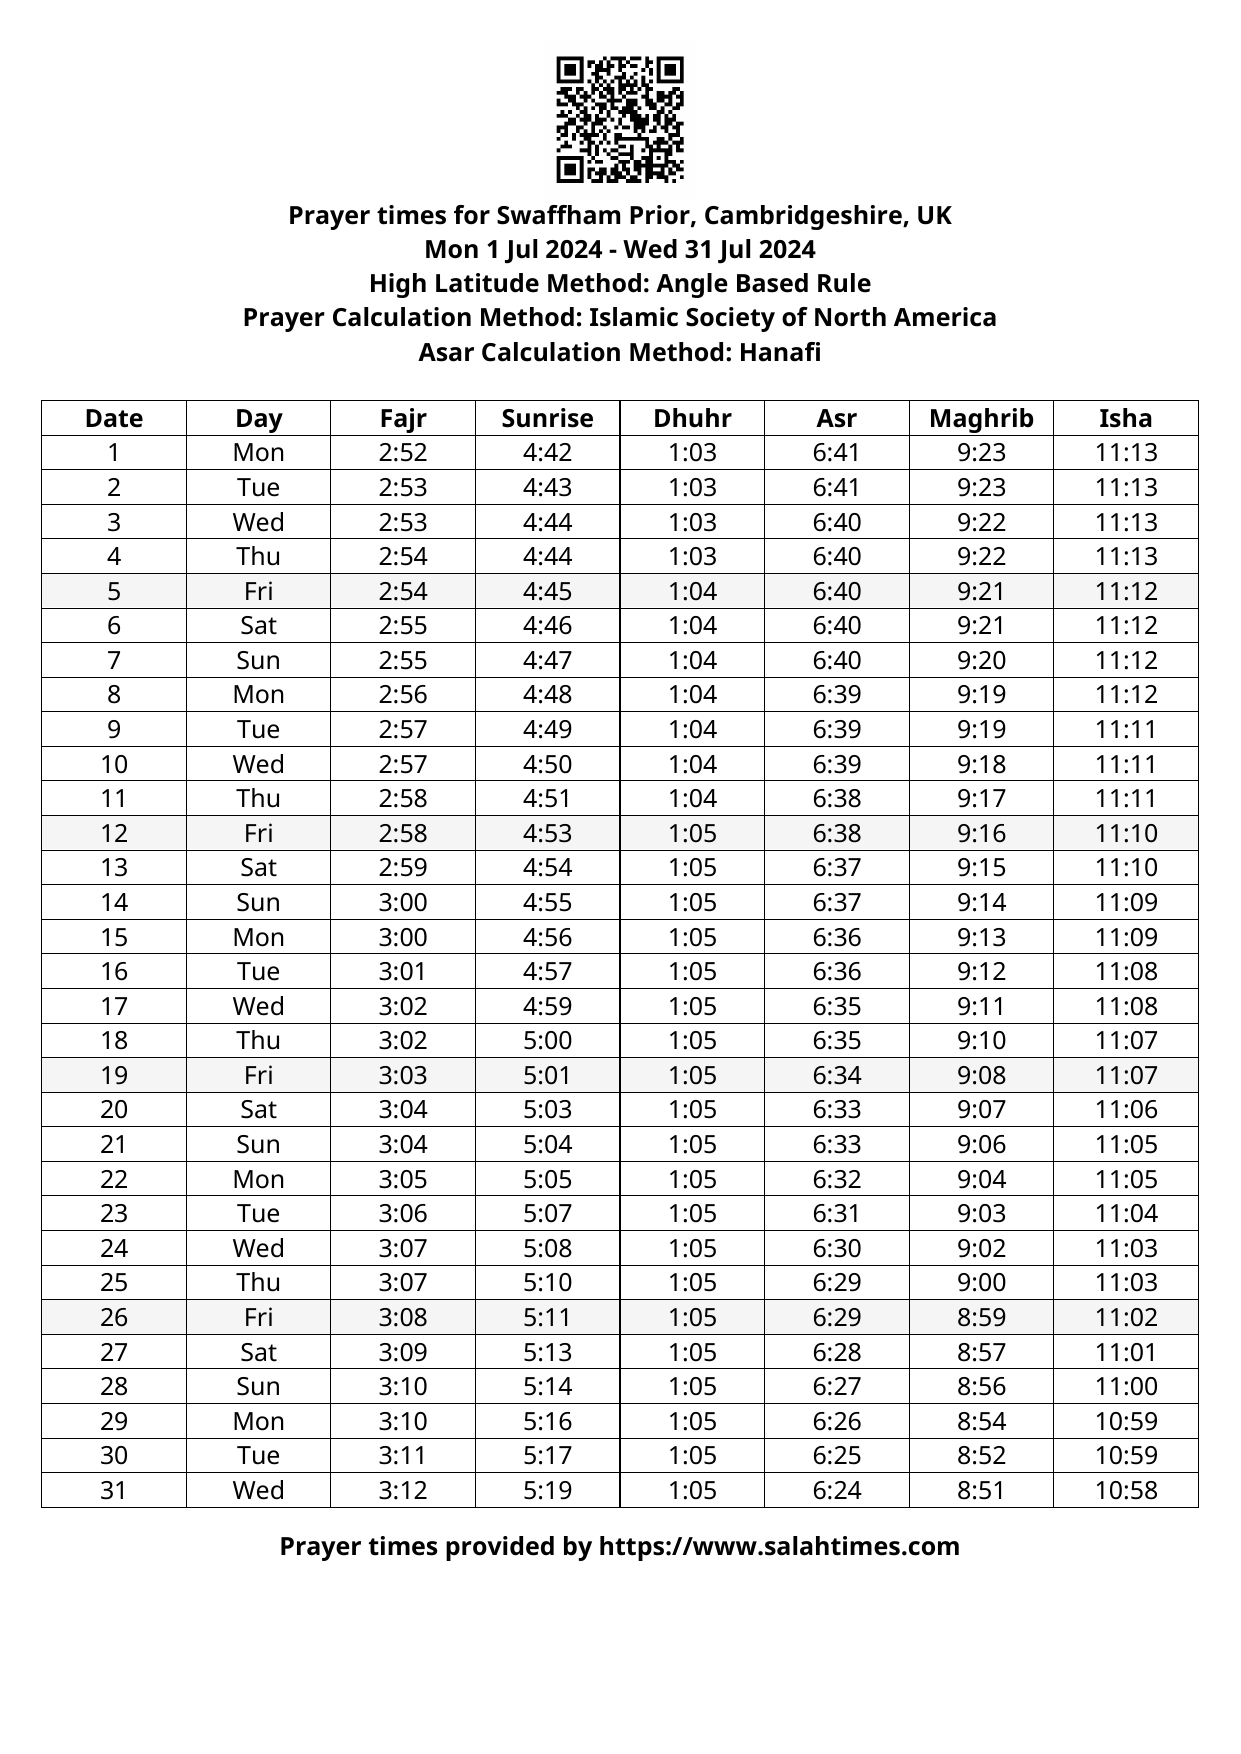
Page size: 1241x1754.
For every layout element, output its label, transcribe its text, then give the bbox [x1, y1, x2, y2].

table_cell Sat [187, 1093, 330, 1126]
table_cell 10 [42, 747, 186, 780]
table_cell Sun [187, 643, 330, 677]
table_cell Wed [187, 1231, 330, 1264]
table_cell 7 [42, 643, 186, 677]
table_cell 9:22 [910, 505, 1053, 538]
table_cell 1:05 [621, 1369, 764, 1403]
table_cell 9:21 [910, 609, 1053, 642]
table_cell 11:12 [1054, 678, 1198, 711]
table_cell 2:53 [331, 505, 475, 538]
table_cell 3:02 [331, 1024, 475, 1057]
table_cell 10:59 [1054, 1404, 1198, 1437]
table_cell 6:25 [765, 1439, 909, 1472]
table_cell 11:13 [1054, 539, 1198, 573]
table_cell 4:54 [476, 851, 619, 884]
table_header Dhuhr [621, 401, 764, 434]
table_cell 11:13 [1054, 470, 1198, 504]
table_cell 5:16 [476, 1404, 619, 1437]
table_cell 6:39 [765, 678, 909, 711]
table_cell 1:05 [621, 1404, 764, 1437]
table_cell Mon [187, 1404, 330, 1437]
table_cell 6:41 [765, 470, 909, 504]
table_cell 9:18 [910, 747, 1053, 780]
table_cell 5:08 [476, 1231, 619, 1264]
table_cell 4:47 [476, 643, 619, 677]
table_cell 6:26 [765, 1404, 909, 1437]
table_cell 1:04 [621, 747, 764, 780]
table_cell 28 [42, 1369, 186, 1403]
table_cell 30 [42, 1439, 186, 1472]
table_cell 11:10 [1054, 816, 1198, 849]
table_cell 3:10 [331, 1404, 475, 1437]
table_cell Tue [187, 954, 330, 988]
table_cell 1:05 [621, 920, 764, 953]
table_cell 6:40 [765, 609, 909, 642]
table_cell 1:05 [621, 1127, 764, 1161]
table_cell 1:05 [621, 1266, 764, 1299]
table_cell 1:05 [621, 1162, 764, 1195]
table_cell Sun [187, 885, 330, 919]
table_cell 2:56 [331, 678, 475, 711]
table_cell 25 [42, 1266, 186, 1299]
table_cell 11:05 [1054, 1162, 1198, 1195]
table_cell Tue [187, 1196, 330, 1230]
table_cell 9:12 [910, 954, 1053, 988]
table_cell 1:05 [621, 885, 764, 919]
table_cell 12 [42, 816, 186, 849]
table_cell 6:27 [765, 1369, 909, 1403]
text Prayer Calculation Method: Islamic Society of North America [42, 300, 1198, 334]
table_cell 9:17 [910, 781, 1053, 815]
text Mon 1 Jul 2024 - Wed 31 Jul 2024 [42, 232, 1198, 266]
table_cell 6:40 [765, 505, 909, 538]
table_cell 5:01 [476, 1058, 619, 1092]
table_cell 1:04 [621, 609, 764, 642]
table_cell 4:53 [476, 816, 619, 849]
table_cell 4:56 [476, 920, 619, 953]
table_cell 5:11 [476, 1300, 619, 1334]
table_cell 1:04 [621, 712, 764, 746]
table_cell 5:05 [476, 1162, 619, 1195]
table_cell Mon [187, 678, 330, 711]
table_cell 1:05 [621, 1335, 764, 1368]
table_header Day [187, 401, 330, 434]
table_cell 9:16 [910, 816, 1053, 849]
table_cell 4:59 [476, 989, 619, 1022]
table_cell 11:09 [1054, 885, 1198, 919]
table_cell 11:05 [1054, 1127, 1198, 1161]
table_cell 19 [42, 1058, 186, 1092]
table_cell 6:39 [765, 712, 909, 746]
table_cell 1:05 [621, 1093, 764, 1126]
table_cell Thu [187, 539, 330, 573]
table_cell 11:09 [1054, 920, 1198, 953]
table_cell 8:56 [910, 1369, 1053, 1403]
table_cell 1:05 [621, 1196, 764, 1230]
table_cell 8 [42, 678, 186, 711]
table_cell 11:06 [1054, 1093, 1198, 1126]
table_cell 1:04 [621, 574, 764, 607]
table_cell 9:19 [910, 678, 1053, 711]
table_cell 27 [42, 1335, 186, 1368]
table_cell 2:54 [331, 539, 475, 573]
table_cell 22 [42, 1162, 186, 1195]
table_header Isha [1054, 401, 1198, 434]
table_cell 29 [42, 1404, 186, 1437]
table_cell 1:03 [621, 505, 764, 538]
text High Latitude Method: Angle Based Rule [42, 266, 1198, 300]
table_cell 3:09 [331, 1335, 475, 1368]
table_cell 2:52 [331, 436, 475, 469]
table_cell 6:40 [765, 539, 909, 573]
table_cell 6:33 [765, 1093, 909, 1126]
table_cell 9:11 [910, 989, 1053, 1022]
table_cell 3:08 [331, 1300, 475, 1334]
table_cell 11:12 [1054, 643, 1198, 677]
table_cell 11:03 [1054, 1266, 1198, 1299]
table_cell 11:04 [1054, 1196, 1198, 1230]
table_header Date [42, 401, 186, 434]
table_cell 11:10 [1054, 851, 1198, 884]
table_header Fajr [331, 401, 475, 434]
table_cell 2:54 [331, 574, 475, 607]
table_cell 14 [42, 885, 186, 919]
table_cell 21 [42, 1127, 186, 1161]
table_cell 3:07 [331, 1231, 475, 1264]
table_cell Fri [187, 816, 330, 849]
table_cell 17 [42, 989, 186, 1022]
table_cell 9:23 [910, 470, 1053, 504]
table_cell 9:06 [910, 1127, 1053, 1161]
text Prayer times for Swaffham Prior, Cambridgeshire, UK [42, 198, 1198, 232]
table_cell 4:50 [476, 747, 619, 780]
table_cell 6:30 [765, 1231, 909, 1264]
table_cell 2:59 [331, 851, 475, 884]
table_cell 6:38 [765, 781, 909, 815]
table_header Sunrise [476, 401, 619, 434]
picture [542, 41, 699, 198]
table_cell 4:45 [476, 574, 619, 607]
table_cell 3:03 [331, 1058, 475, 1092]
table_cell 1:05 [621, 954, 764, 988]
table_cell Sat [187, 609, 330, 642]
table_cell 6:35 [765, 1024, 909, 1057]
table_cell 6:31 [765, 1196, 909, 1230]
table_cell 11:12 [1054, 574, 1198, 607]
table_cell 2:55 [331, 643, 475, 677]
table_cell 3:07 [331, 1266, 475, 1299]
table_cell 5:19 [476, 1473, 619, 1507]
table_cell 6:39 [765, 747, 909, 780]
table_header Maghrib [910, 401, 1053, 434]
table_cell 4:42 [476, 436, 619, 469]
table_cell 9:22 [910, 539, 1053, 573]
table_cell 1:05 [621, 989, 764, 1022]
table_header Asr [765, 401, 909, 434]
table_cell 1:04 [621, 781, 764, 815]
table_cell 9 [42, 712, 186, 746]
table_cell 13 [42, 851, 186, 884]
table_cell 1:05 [621, 816, 764, 849]
table_cell 6:38 [765, 816, 909, 849]
table_cell 3:00 [331, 885, 475, 919]
table_cell 10:59 [1054, 1439, 1198, 1472]
table_cell 8:59 [910, 1300, 1053, 1334]
table_cell 5:03 [476, 1093, 619, 1126]
table_cell 1:03 [621, 539, 764, 573]
table_cell 15 [42, 920, 186, 953]
table_cell 5:07 [476, 1196, 619, 1230]
table_cell 11:07 [1054, 1058, 1198, 1092]
table_cell 11 [42, 781, 186, 815]
table_cell 11:02 [1054, 1300, 1198, 1334]
table_cell Fri [187, 574, 330, 607]
table_cell Thu [187, 1266, 330, 1299]
table_cell 6:40 [765, 574, 909, 607]
table_cell 9:02 [910, 1231, 1053, 1264]
table_cell 26 [42, 1300, 186, 1334]
table_cell 11:08 [1054, 954, 1198, 988]
table_cell Wed [187, 747, 330, 780]
table_cell 11:11 [1054, 747, 1198, 780]
table_cell 3 [42, 505, 186, 538]
table_cell 8:51 [910, 1473, 1053, 1507]
table_cell 1 [42, 436, 186, 469]
table_cell 8:57 [910, 1335, 1053, 1368]
table_cell 3:01 [331, 954, 475, 988]
table_cell 6 [42, 609, 186, 642]
table_cell 2:57 [331, 712, 475, 746]
table_cell 11:11 [1054, 781, 1198, 815]
table_cell 4:49 [476, 712, 619, 746]
table_cell 5:10 [476, 1266, 619, 1299]
table_cell Thu [187, 781, 330, 815]
table_cell 23 [42, 1196, 186, 1230]
table_cell 2:53 [331, 470, 475, 504]
table_cell 4:55 [476, 885, 619, 919]
table_cell 4:48 [476, 678, 619, 711]
table_cell 2:57 [331, 747, 475, 780]
table_cell 3:04 [331, 1127, 475, 1161]
table_cell 9:13 [910, 920, 1053, 953]
table_cell 11:12 [1054, 609, 1198, 642]
table_cell 9:08 [910, 1058, 1053, 1092]
table_cell 6:36 [765, 954, 909, 988]
table_cell 9:14 [910, 885, 1053, 919]
table_cell 1:05 [621, 851, 764, 884]
table_cell 6:40 [765, 643, 909, 677]
table_cell 4:57 [476, 954, 619, 988]
table_cell 4 [42, 539, 186, 573]
table_cell 9:00 [910, 1266, 1053, 1299]
table_cell 11:08 [1054, 989, 1198, 1022]
table_cell 6:37 [765, 885, 909, 919]
table_cell Fri [187, 1300, 330, 1334]
table_cell Sun [187, 1369, 330, 1403]
table_cell 6:41 [765, 436, 909, 469]
table_cell Mon [187, 436, 330, 469]
table_cell 6:29 [765, 1266, 909, 1299]
table_cell 9:03 [910, 1196, 1053, 1230]
table_cell 3:00 [331, 920, 475, 953]
table_cell 6:33 [765, 1127, 909, 1161]
table_cell Sat [187, 1335, 330, 1368]
table_cell 1:05 [621, 1473, 764, 1507]
table_cell 1:05 [621, 1058, 764, 1092]
table_cell Wed [187, 989, 330, 1022]
table_cell 3:10 [331, 1369, 475, 1403]
table_cell 10:58 [1054, 1473, 1198, 1507]
table_cell 3:06 [331, 1196, 475, 1230]
table_cell 1:05 [621, 1024, 764, 1057]
table_cell 11:00 [1054, 1369, 1198, 1403]
table_cell 2:55 [331, 609, 475, 642]
table_cell Sun [187, 1127, 330, 1161]
table_cell Mon [187, 920, 330, 953]
table_cell 3:02 [331, 989, 475, 1022]
table_cell 1:03 [621, 436, 764, 469]
table_cell 11:01 [1054, 1335, 1198, 1368]
table_cell 9:10 [910, 1024, 1053, 1057]
table_cell 5:04 [476, 1127, 619, 1161]
table_cell 18 [42, 1024, 186, 1057]
table_cell 4:46 [476, 609, 619, 642]
table_cell 2:58 [331, 816, 475, 849]
table_cell 9:20 [910, 643, 1053, 677]
table_cell 11:13 [1054, 436, 1198, 469]
table_cell 6:29 [765, 1300, 909, 1334]
table_cell 9:19 [910, 712, 1053, 746]
table_cell 1:05 [621, 1300, 764, 1334]
table_cell 5:17 [476, 1439, 619, 1472]
table_cell 3:05 [331, 1162, 475, 1195]
table_cell 4:43 [476, 470, 619, 504]
table_cell 1:04 [621, 678, 764, 711]
table_cell 4:44 [476, 539, 619, 573]
table_cell Mon [187, 1162, 330, 1195]
table_cell 9:23 [910, 436, 1053, 469]
table_cell Wed [187, 505, 330, 538]
table_cell 11:03 [1054, 1231, 1198, 1264]
table_cell 11:11 [1054, 712, 1198, 746]
table_cell 11:07 [1054, 1024, 1198, 1057]
table_cell 16 [42, 954, 186, 988]
table_cell 6:35 [765, 989, 909, 1022]
table_cell Tue [187, 712, 330, 746]
table_cell 20 [42, 1093, 186, 1126]
text Prayer times provided by https://www.salahtimes.com [42, 1528, 1198, 1563]
table_cell 5:13 [476, 1335, 619, 1368]
table_cell 2 [42, 470, 186, 504]
table_cell 1:04 [621, 643, 764, 677]
table_cell Thu [187, 1024, 330, 1057]
table_cell 9:07 [910, 1093, 1053, 1126]
table_cell 6:24 [765, 1473, 909, 1507]
table_cell 8:54 [910, 1404, 1053, 1437]
text Asar Calculation Method: Hanafi [42, 334, 1198, 368]
table_cell 3:04 [331, 1093, 475, 1126]
table_cell 31 [42, 1473, 186, 1507]
table_cell 6:32 [765, 1162, 909, 1195]
table_cell 9:21 [910, 574, 1053, 607]
table_cell Tue [187, 470, 330, 504]
table_cell 1:05 [621, 1231, 764, 1264]
table_cell Wed [187, 1473, 330, 1507]
table_cell Tue [187, 1439, 330, 1472]
table_cell 6:37 [765, 851, 909, 884]
table_cell Fri [187, 1058, 330, 1092]
table_cell 2:58 [331, 781, 475, 815]
table_cell 1:03 [621, 470, 764, 504]
table_cell 5:00 [476, 1024, 619, 1057]
table_cell 3:12 [331, 1473, 475, 1507]
table_cell 4:51 [476, 781, 619, 815]
table_cell 9:15 [910, 851, 1053, 884]
table_cell 24 [42, 1231, 186, 1264]
table_cell 8:52 [910, 1439, 1053, 1472]
table_cell 6:36 [765, 920, 909, 953]
table_cell 5:14 [476, 1369, 619, 1403]
table_cell 11:13 [1054, 505, 1198, 538]
table_cell 6:28 [765, 1335, 909, 1368]
table_cell 6:34 [765, 1058, 909, 1092]
table_cell 4:44 [476, 505, 619, 538]
table_cell 1:05 [621, 1439, 764, 1472]
table_cell 5 [42, 574, 186, 607]
table_cell 3:11 [331, 1439, 475, 1472]
table_cell Sat [187, 851, 330, 884]
table_cell 9:04 [910, 1162, 1053, 1195]
